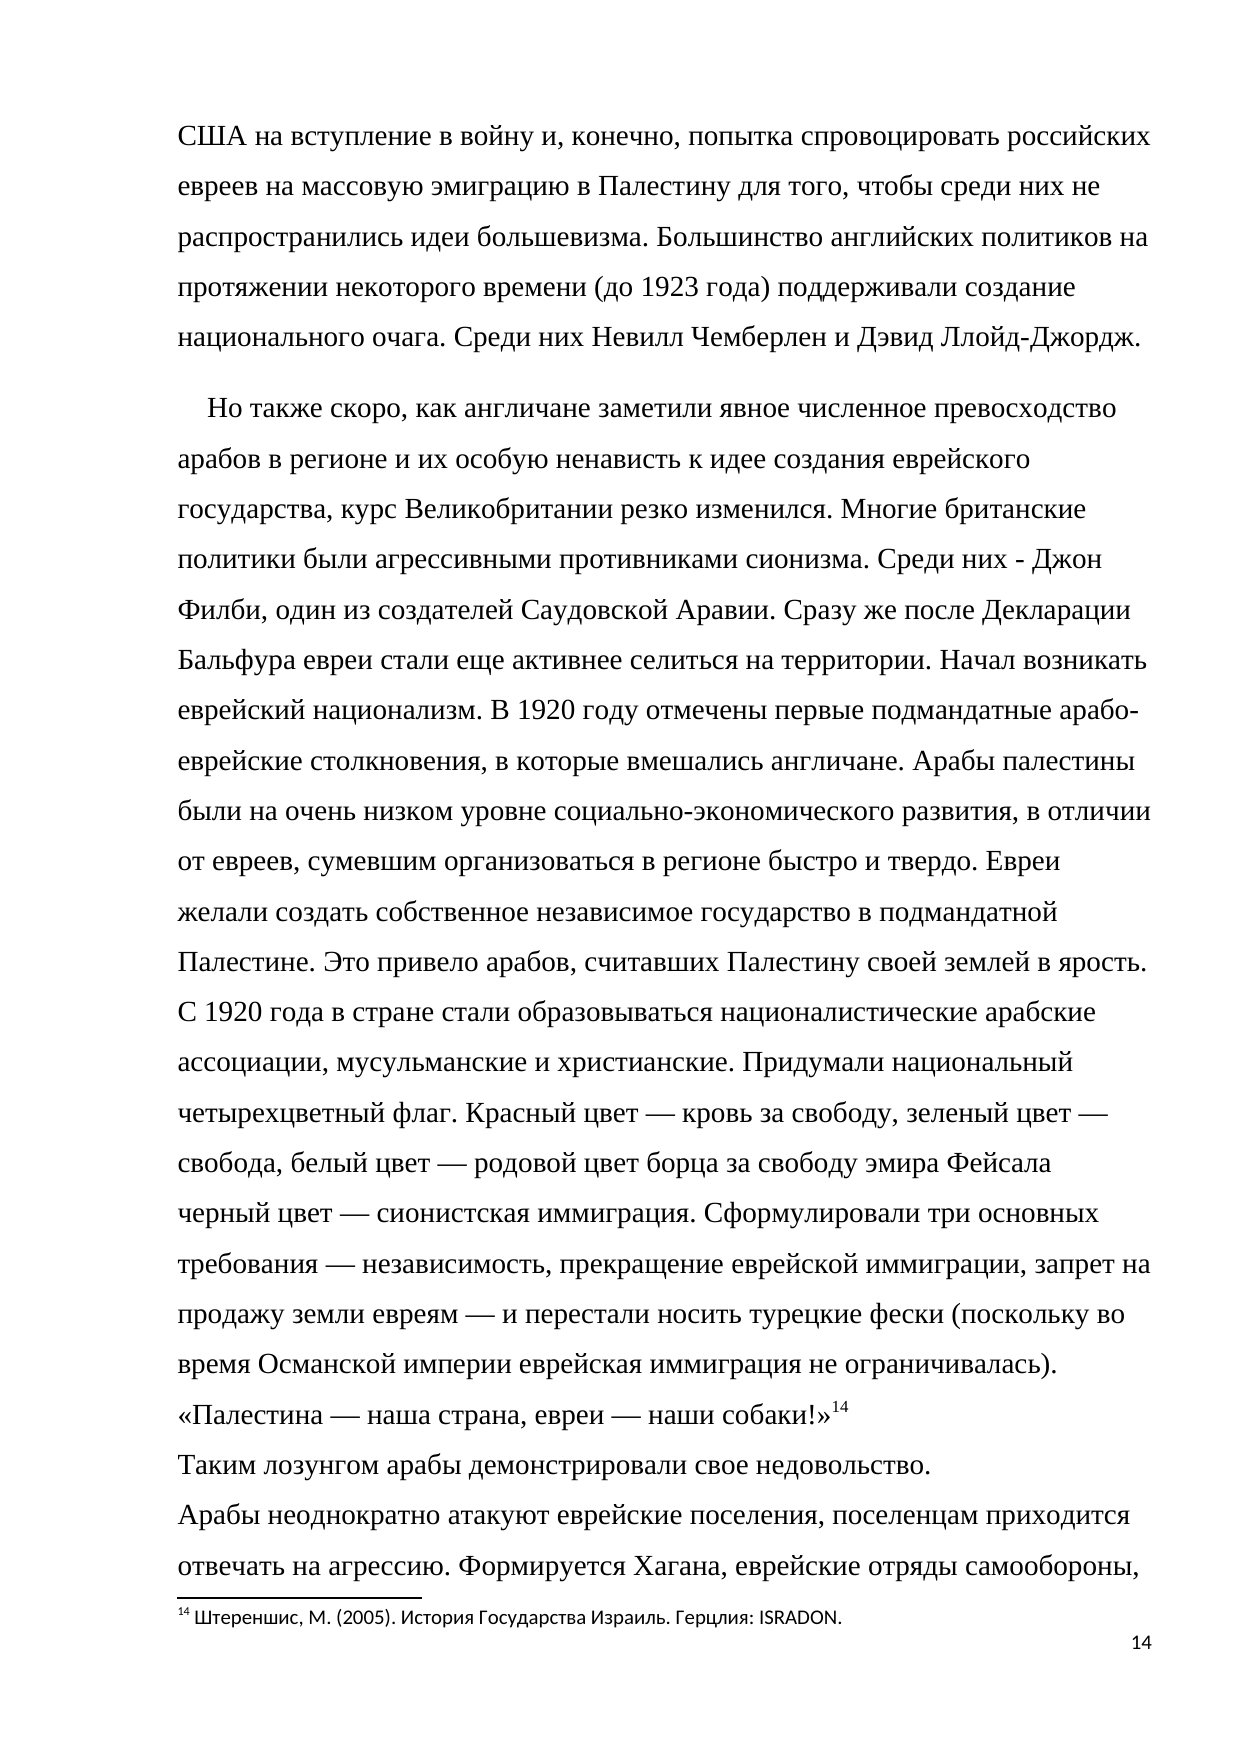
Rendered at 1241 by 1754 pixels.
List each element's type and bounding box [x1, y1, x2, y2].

text [177, 118, 1152, 353]
text [177, 391, 1152, 1581]
